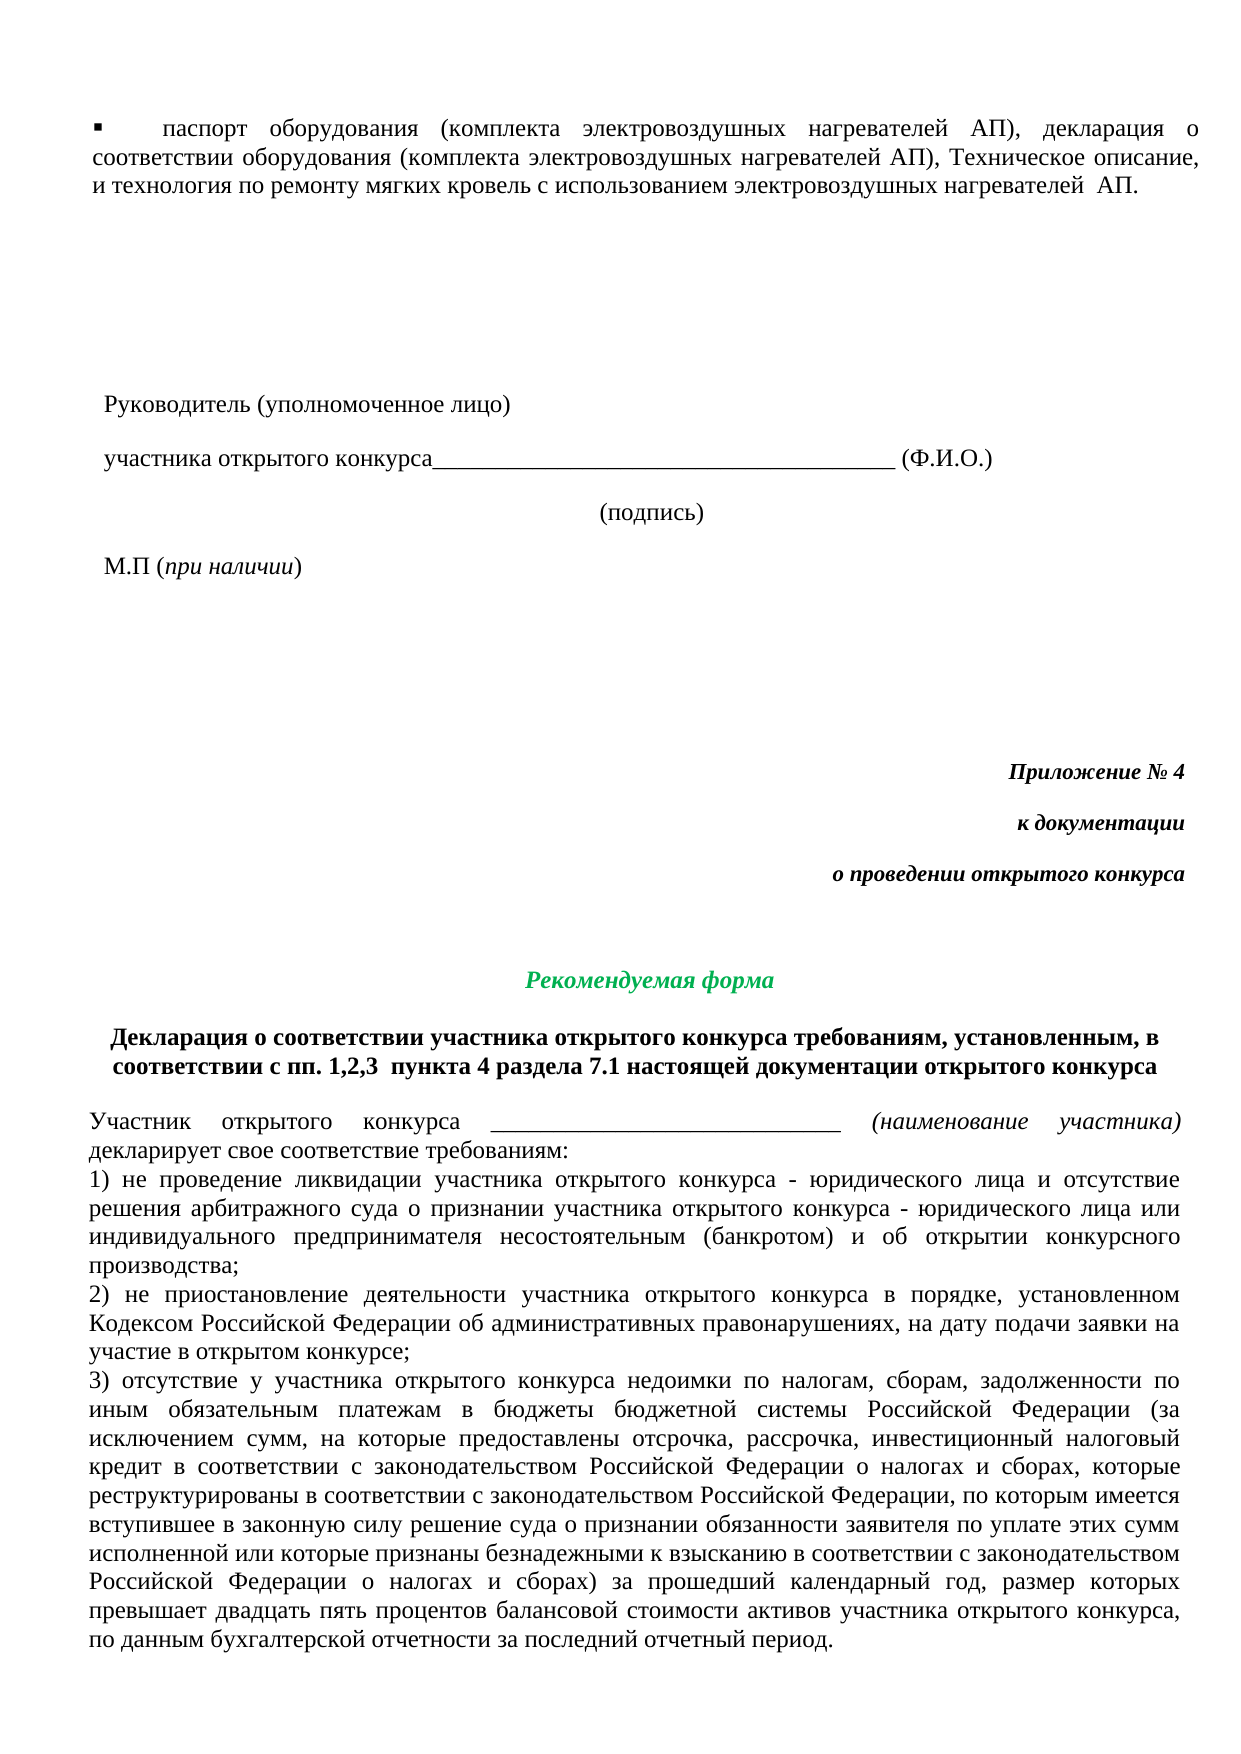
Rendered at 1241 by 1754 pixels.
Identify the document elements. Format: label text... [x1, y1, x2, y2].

text 1) не проведение ликвидации участника открытого конкурса - юридического лица и отсутствие решения арбитражного суда о признании участника открытого конкурса - юридического лица или индивидуального предпринимателя несостоятельным (банкротом) и об открытии конкурсного производства; [89, 1164, 1181, 1279]
text Рекомендуемая форма [89, 965, 1211, 994]
text 2) не приостановление деятельности участника открытого конкурса в порядке, установленном Кодексом Российской Федерации об административных правонарушениях, на дату подачи заявки на участие в открытом конкурсе; [89, 1279, 1181, 1365]
text Участник открытого конкурса ____________________________ (наименование участника) декларирует свое соответствие требованиям: [89, 1106, 1181, 1164]
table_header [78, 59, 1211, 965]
text Декларация о соответствии участника открытого конкурса требованиям, установленным, в соответствии с пп. 1,2,3 пункта 4 раздела 7.1 настоящей документации открытого конкурса [89, 1022, 1181, 1080]
text 3) отсутствие у участника открытого конкурса недоимки по налогам, сборам, задолженности по иным обязательным платежам в бюджеты бюджетной системы Российской Федерации (за исключением сумм, на которые предоставлены отсрочка, рассрочка, инвестиционный налоговый кредит в соответствии с законодательством Российской Федерации о налогах и сборах, которые реструктурированы в соответствии с законодательством Российской Федерации, по которым имеется вступившее в законную силу решение суда о признании обязанности заявителя по уплате этих сумм исполненной или которые признаны безнадежными к взысканию в соответствии с законодательством Российской Федерации о налогах и сборах) за прошедший календарный год, размер которых превышает двадцать пять процентов балансовой стоимости активов участника открытого конкурса, по данным бухгалтерской отчетности за последний отчетный период. [89, 1365, 1181, 1653]
